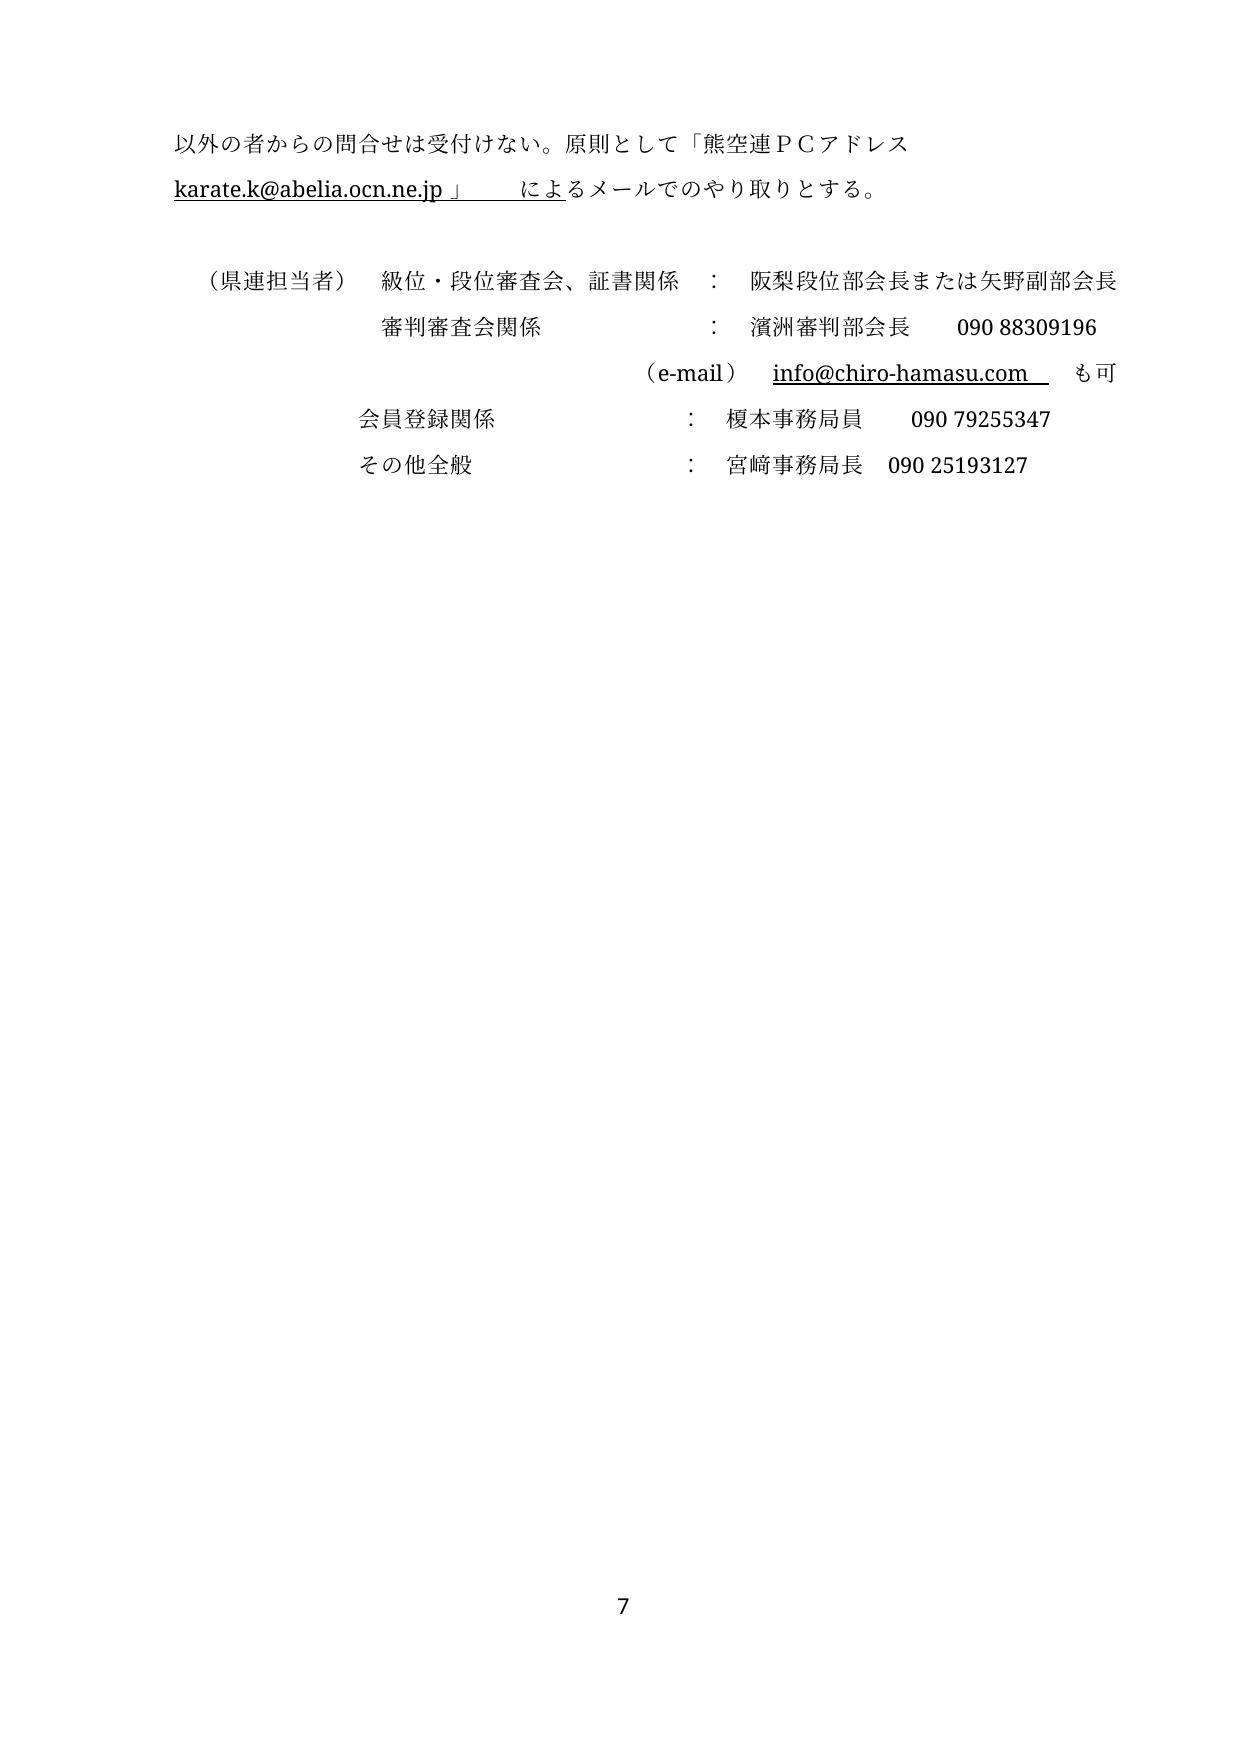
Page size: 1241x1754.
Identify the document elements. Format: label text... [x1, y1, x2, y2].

text その他全般 ： 宮﨑事務局長 090 25193127 [128, 441, 1118, 487]
text （e-mail） info@chiro-hamasu.com も可 [128, 349, 1118, 395]
text 審判審査会関係 ： 濱洲審判部会長 090 88309196 [128, 303, 1118, 349]
text 以外の者からの問合せは受付けない。原則として「熊空連ＰＣアドレス karate.k@abelia.ocn.ne.jp」 によるメールでのやり取りとする。 [168, 119, 1118, 211]
text （県連担当者） 級位・段位審査会、証書関係 ： 阪梨段位部会長または矢野副部会長 [128, 257, 1118, 303]
text 会員登録関係 ： 榎本事務局員 090 79255347 [128, 395, 1118, 441]
